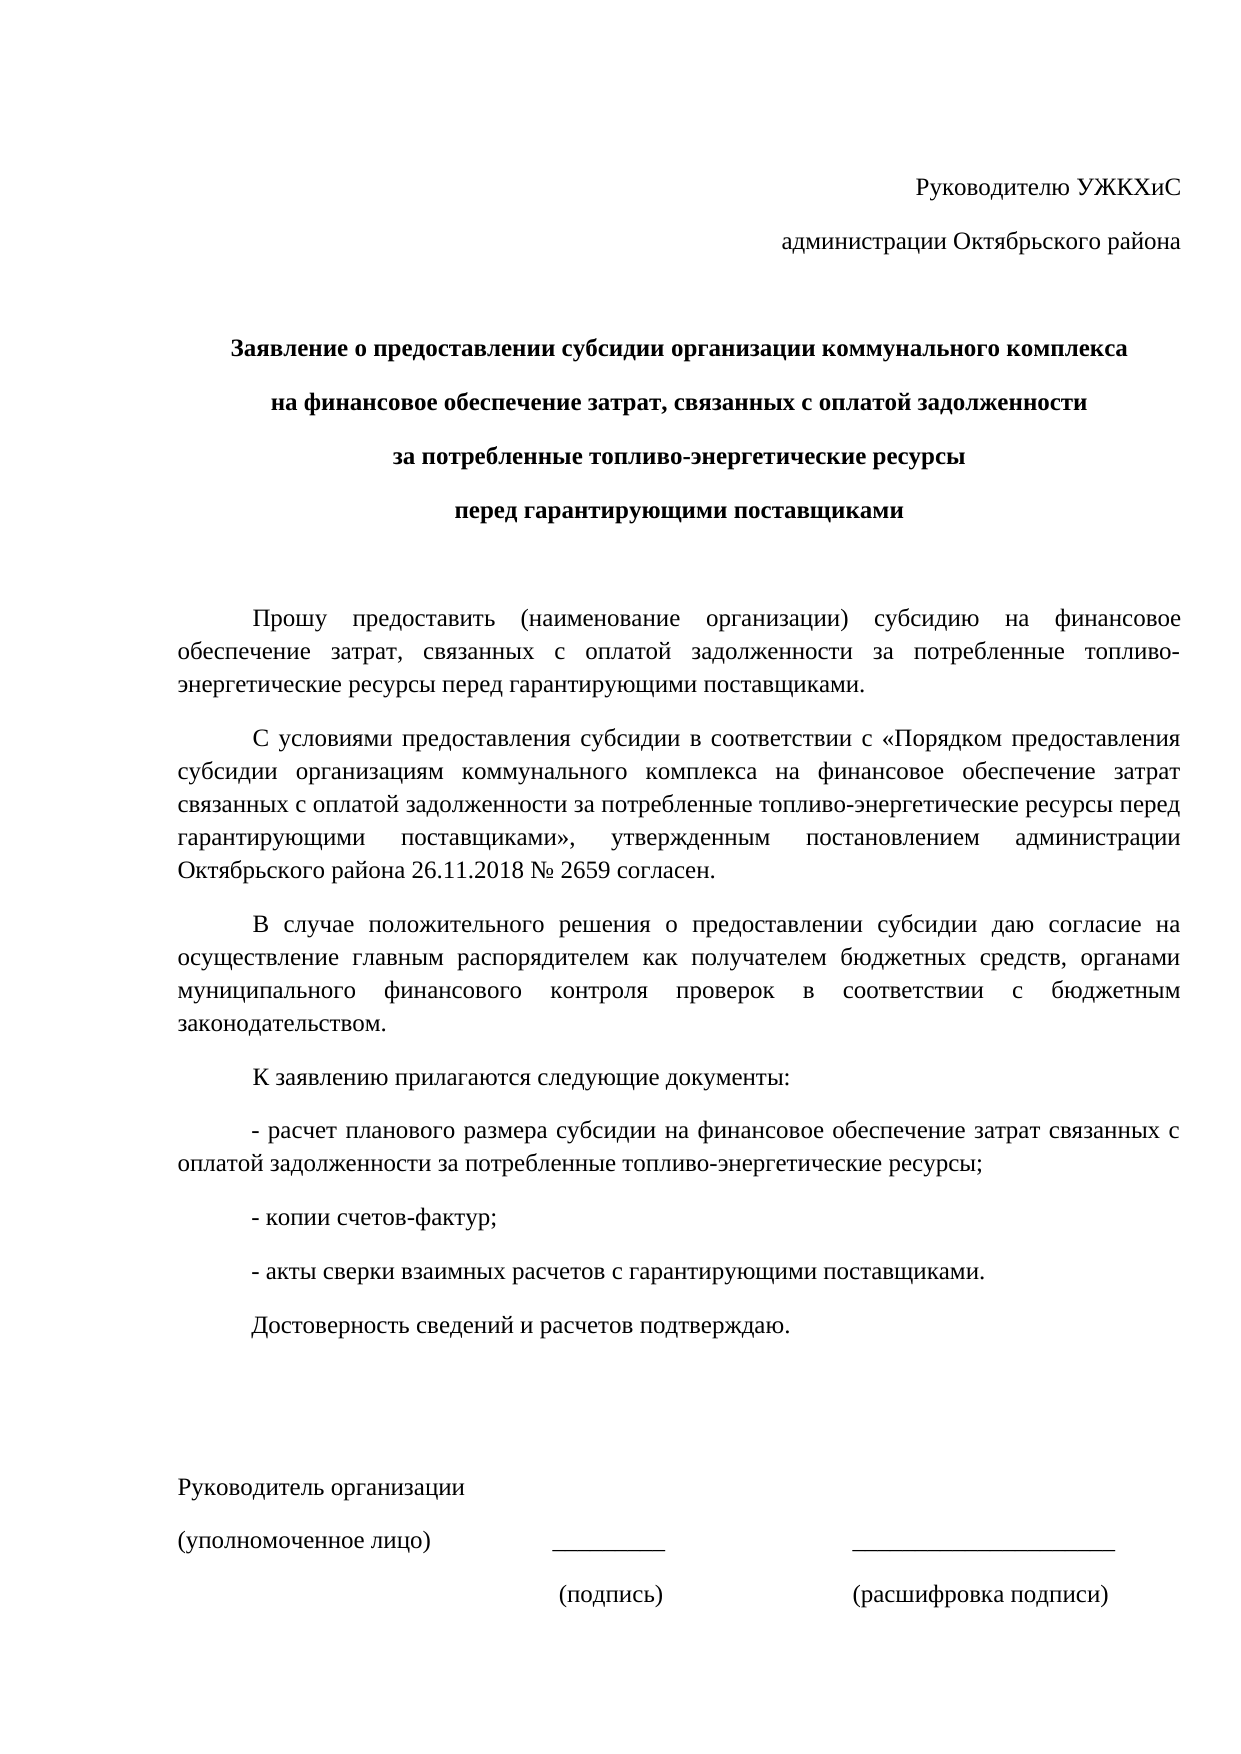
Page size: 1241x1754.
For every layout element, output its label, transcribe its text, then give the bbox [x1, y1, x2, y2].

text - расчет планового размера субсидии на финансовое обеспечение затрат связанных с оплатой задолженности за потребленные топливо-энергетические ресурсы; [177, 1115, 1181, 1177]
text - копии счетов-фактур; [177, 1202, 1181, 1231]
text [177, 1525, 1181, 1554]
text перед гарантирующими поставщиками [177, 495, 1181, 524]
text - акты сверки взаимных расчетов с гарантирующими поставщиками. [177, 1256, 1181, 1285]
text Достоверность сведений и расчетов подтверждаю. [177, 1310, 1181, 1339]
text администрации Октябрьского района [177, 226, 1181, 254]
text Заявление о предоставлении субсидии организации коммунального комплекса [177, 333, 1181, 362]
text К заявлению прилагаются следующие документы: [177, 1062, 1181, 1090]
text на финансовое обеспечение затрат, связанных с оплатой задолженности [177, 387, 1181, 416]
text (подпись) (расшифровка подписи) [477, 1579, 1181, 1608]
text В случае положительного решения о предоставлении субсидии даю согласие на осуществление главным распорядителем как получателем бюджетных средств, органами муниципального финансового контроля проверок в соответствии с бюджетным законодательством. [177, 909, 1181, 1036]
text С условиями предоставления субсидии в соответствии с «Порядком предоставления субсидии организациям коммунального комплекса на финансовое обеспечение затрат связанных с оплатой задолженности за потребленные топливо-энергетические ресурсы перед гарантирующими поставщиками», утвержденным постановлением администрации Октябрьского района 26.11.2018 № 2659 согласен. [177, 723, 1181, 883]
text за потребленные топливо-энергетические ресурсы [177, 441, 1181, 470]
text Руководителю УЖКХиС [177, 172, 1181, 201]
text Руководитель организации [177, 1472, 1181, 1500]
text Прошу предоставить (наименование организации) субсидию на финансовое обеспечение затрат, связанных с оплатой задолженности за потребленные топливо-энергетические ресурсы перед гарантирующими поставщиками. [177, 603, 1181, 698]
